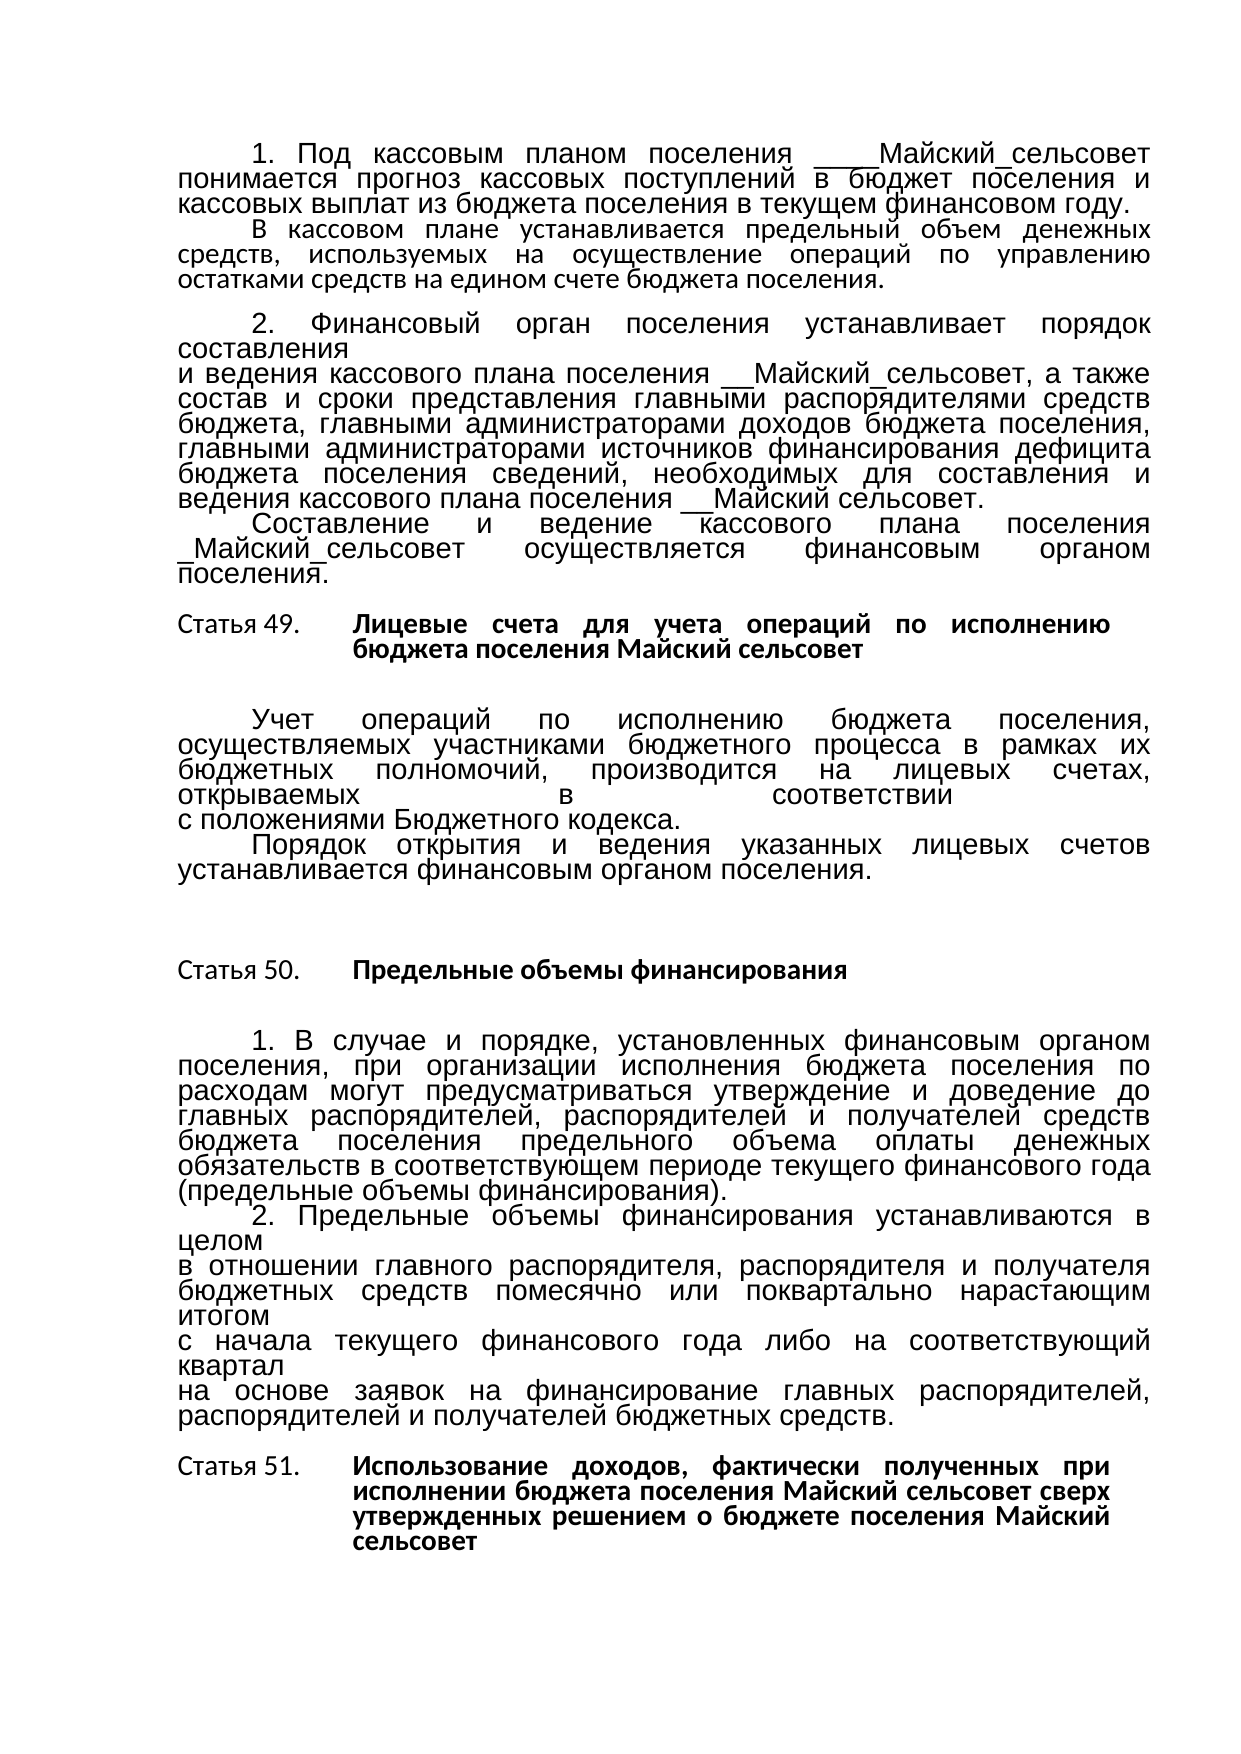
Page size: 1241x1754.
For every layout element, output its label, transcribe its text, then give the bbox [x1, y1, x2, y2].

text 2. Предельные объемы финансирования устанавливаются в целом в отношении главного распорядителя, распорядителя и получателя бюджетных средств помесячно или поквартально нарастающим итогом с начала текущего финансового года либо на соответствующий квартал на основе заявок на финансирование главных распорядителей, распорядителей и получателей бюджетных средств. [177, 1206, 1152, 1431]
table_header Предельные объемы финансирования [341, 960, 1122, 1006]
table_header Использование доходов, фактически полученных при исполнении бюджета поселения Майский сельсовет сверх утвержденных решением о бюджете поселения Майский сельсовет [341, 1456, 1122, 1576]
table_header Статья 51. [166, 1456, 341, 1576]
table_header Статья 49. [166, 614, 341, 685]
text Учет операций по исполнению бюджета поселения, осуществляемых участниками бюджетного процесса в рамках их бюджетных полномочий, производится на лицевых счетах, открываемых в соответствии с положениями Бюджетного кодекса. [177, 710, 1152, 835]
text 1. В случае и порядке, установленных финансовым органом поселения, при организации исполнения бюджета поселения по расходам могут предусматриваться утверждение и доведение до главных распорядителей, распорядителей и получателей средств бюджета поселения предельного объема оплаты денежных обязательств в соответствующем периоде текущего финансового года (предельные объемы финансирования). [177, 1031, 1152, 1206]
text В кассовом плане устанавливается предельный объем денежных средств, используемых на осуществление операций по управлению остатками средств на едином счете бюджета поселения. [177, 218, 1152, 293]
table_header Статья 50. [166, 960, 341, 1006]
text Порядок открытия и ведения указанных лицевых счетов устанавливается финансовым органом поселения. [177, 835, 1152, 885]
text 2. Финансовый орган поселения устанавливает порядок составления и ведения кассового плана поселения __Майский_сельсовет, а также состав и сроки представления главными распорядителями средств бюджета, главными администраторами доходов бюджета поселения, главными администраторами источников финансирования дефицита бюджета поселения сведений, необходимых для составления и ведения кассового плана поселения __Майский сельсовет. [177, 314, 1152, 514]
table_header Лицевые счета для учета операций по исполнению бюджета поселения Майский сельсовет [341, 614, 1122, 685]
text 1. Под кассовым планом поселения ____Майский_сельсовет понимается прогноз кассовых поступлений в бюджет поселения и кассовых выплат из бюджета поселения в текущем финансовом году. [177, 143, 1152, 218]
text Составление и ведение кассового плана поселения _Майский_сельсовет осуществляется финансовым органом поселения. [177, 514, 1152, 589]
